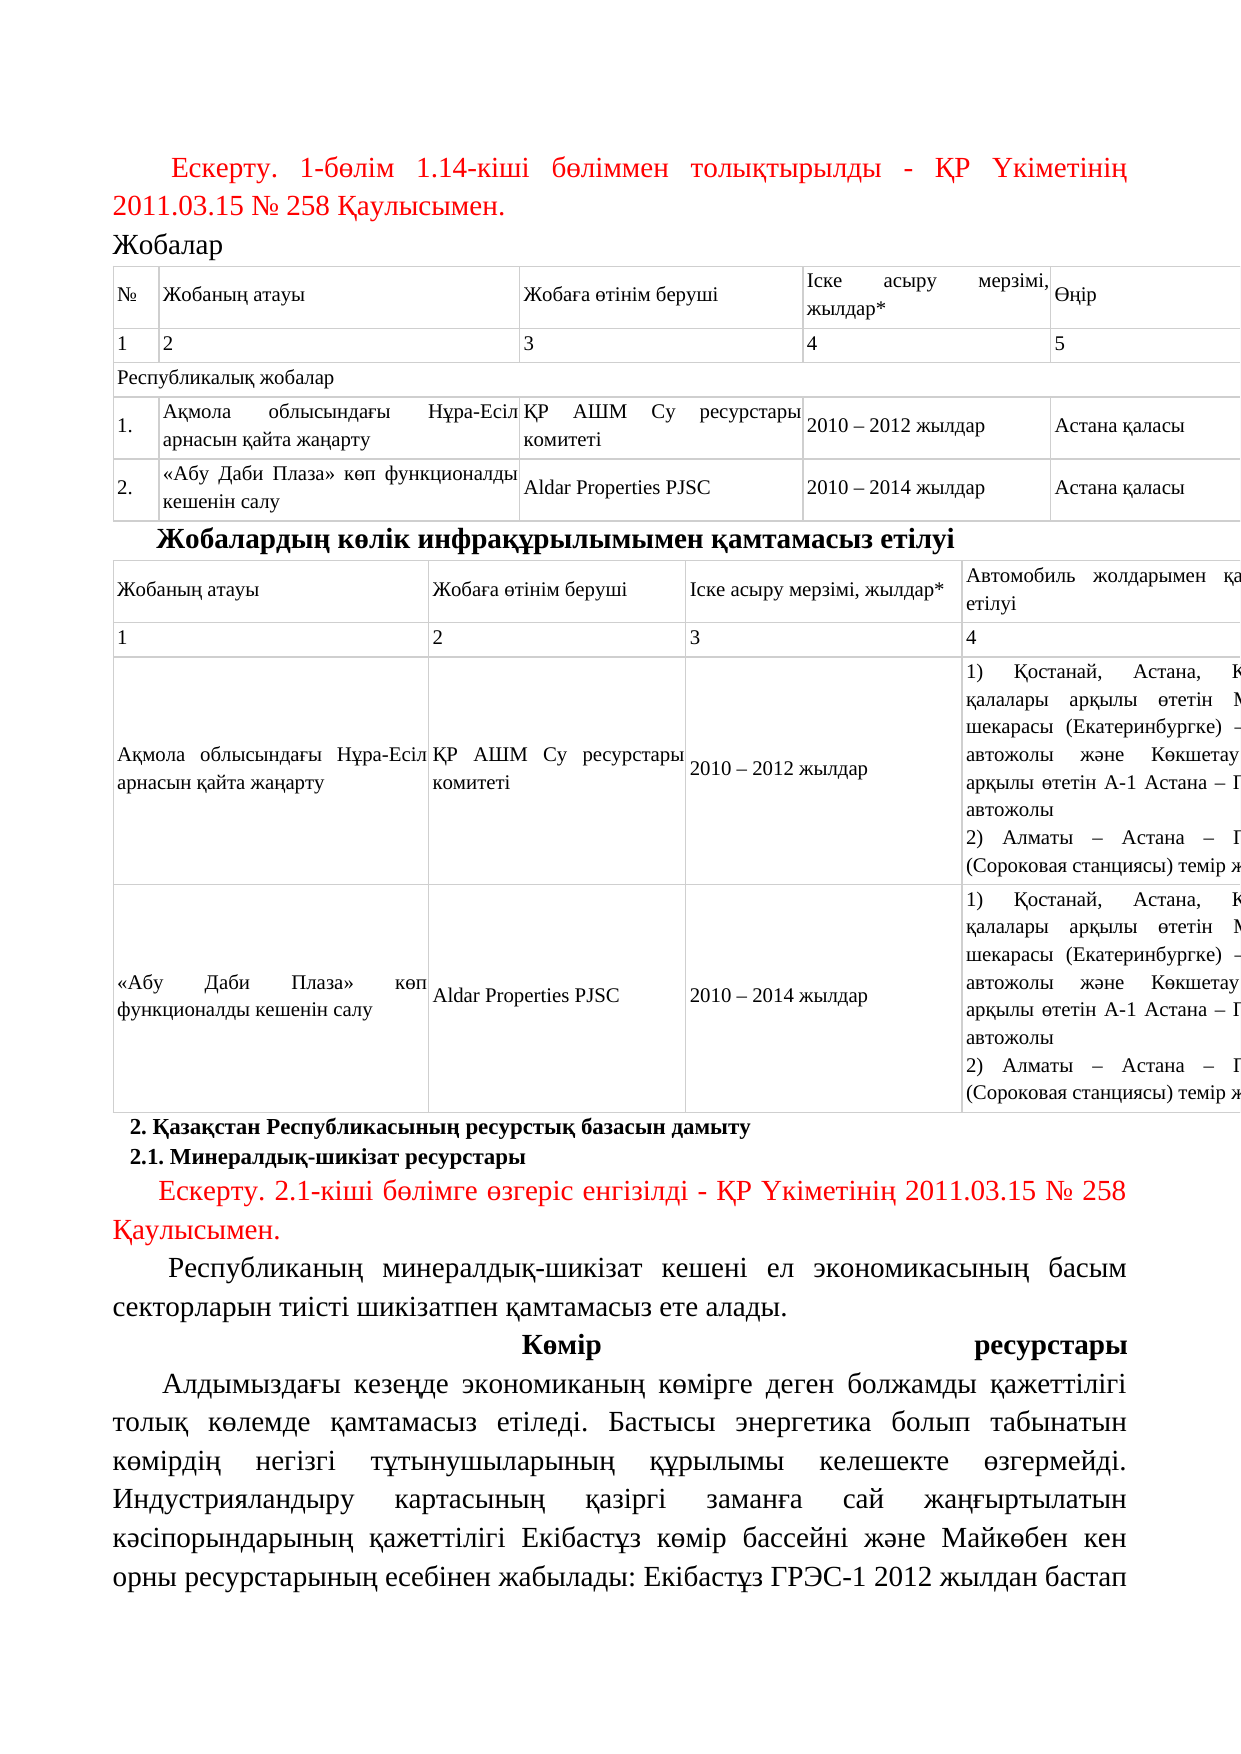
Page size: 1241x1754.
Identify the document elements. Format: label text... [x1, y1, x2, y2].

text 2.1. Минералдық-шикізат ресурстары [112, 1143, 1128, 1169]
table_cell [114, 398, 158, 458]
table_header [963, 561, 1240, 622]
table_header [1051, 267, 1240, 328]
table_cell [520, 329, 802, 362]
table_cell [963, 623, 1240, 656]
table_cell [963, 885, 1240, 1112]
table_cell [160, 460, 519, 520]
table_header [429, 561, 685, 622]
text 2. Қазақстан Республикасының ресурстық базасын дамыту [112, 1113, 1128, 1139]
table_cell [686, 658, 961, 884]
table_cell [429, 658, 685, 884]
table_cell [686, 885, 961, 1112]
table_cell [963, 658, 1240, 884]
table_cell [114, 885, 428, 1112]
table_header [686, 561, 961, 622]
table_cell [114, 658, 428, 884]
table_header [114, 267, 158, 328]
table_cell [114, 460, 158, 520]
text Ескерту. 2.1-кіші бөлімге өзгеріс енгізілді - ҚР Үкіметінің 2011.03.15 № 258 Қаулысымен. [112, 1173, 1128, 1245]
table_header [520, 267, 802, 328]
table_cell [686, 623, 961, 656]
text Жобалардың көлік инфрақұрылымымен қамтамасыз етілуі [112, 522, 1128, 555]
text Ескерту. 1-бөлім 1.14-кіші бөліммен толықтырылды - ҚР Үкіметінің 2011.03.15 № 258 Қаулысымен. [112, 150, 1128, 222]
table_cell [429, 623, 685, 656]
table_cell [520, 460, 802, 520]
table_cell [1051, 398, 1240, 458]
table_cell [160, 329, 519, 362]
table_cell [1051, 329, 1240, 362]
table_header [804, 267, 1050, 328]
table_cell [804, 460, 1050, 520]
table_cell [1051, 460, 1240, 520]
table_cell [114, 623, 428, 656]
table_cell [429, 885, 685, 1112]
text Республиканың минералдық-шикізат кешені ел экономикасының басым секторларын тиісті шикізатпен қамтамасыз ете алады. [112, 1250, 1128, 1322]
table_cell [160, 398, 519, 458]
text Жобалар [112, 227, 1128, 261]
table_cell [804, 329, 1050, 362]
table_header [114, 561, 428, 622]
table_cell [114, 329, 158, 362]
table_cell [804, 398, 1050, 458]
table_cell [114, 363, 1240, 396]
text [112, 1327, 1128, 1592]
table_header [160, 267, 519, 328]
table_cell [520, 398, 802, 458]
